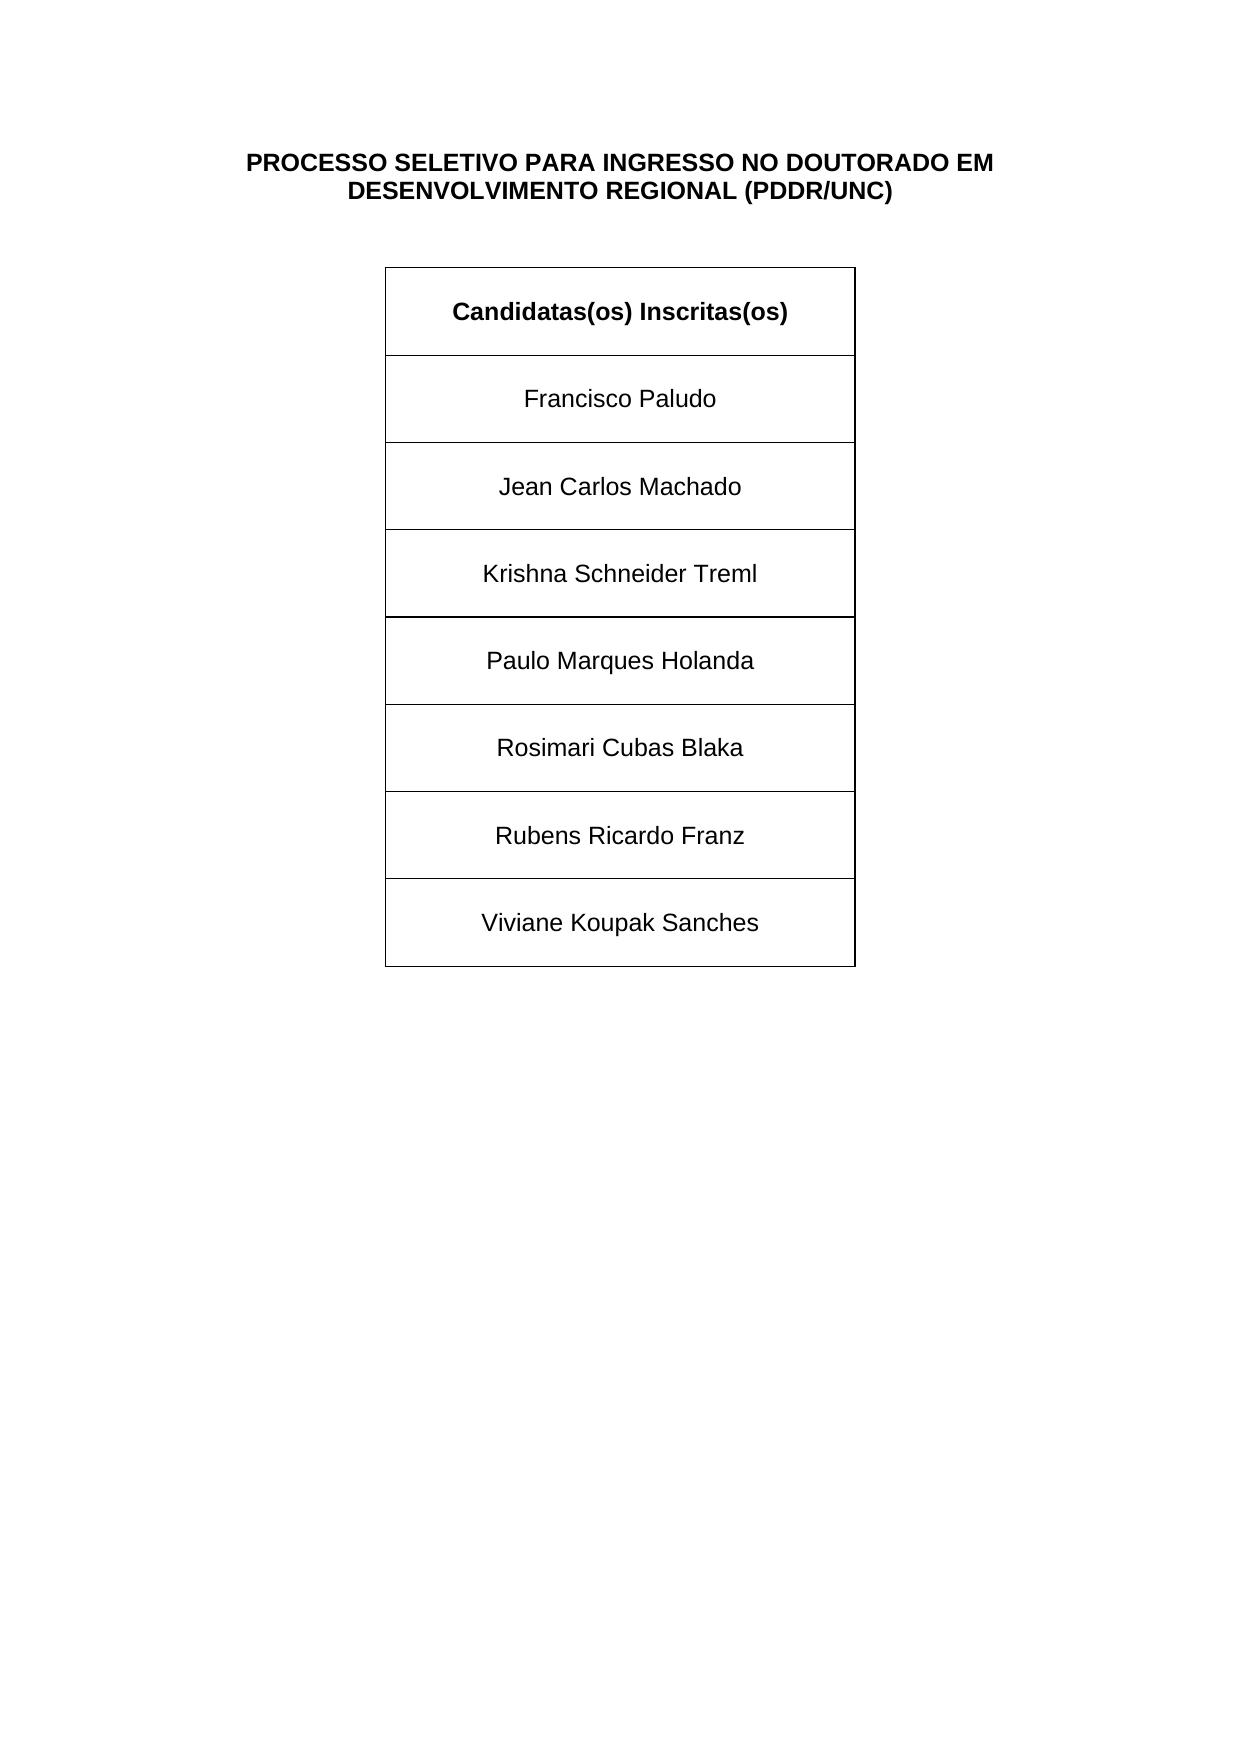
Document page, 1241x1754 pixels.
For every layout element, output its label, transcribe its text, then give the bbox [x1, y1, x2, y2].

table_cell Paulo Marques Holanda [386, 618, 854, 704]
table_cell Rosimari Cubas Blaka [386, 705, 854, 791]
table_cell Krishna Schneider Treml [386, 530, 854, 616]
table_cell Rubens Ricardo Franz [386, 792, 854, 878]
table_cell Jean Carlos Machado [386, 443, 854, 529]
table_cell Viviane Koupak Sanches [386, 879, 854, 966]
text PROCESSO SELETIVO PARA INGRESSO NO DOUTORADO EM DESENVOLVIMENTO REGIONAL (PDDR/UNC) [177, 148, 1063, 205]
table_header Candidatas(os) Inscritas(os) [386, 268, 854, 354]
table_cell Francisco Paludo [386, 356, 854, 442]
